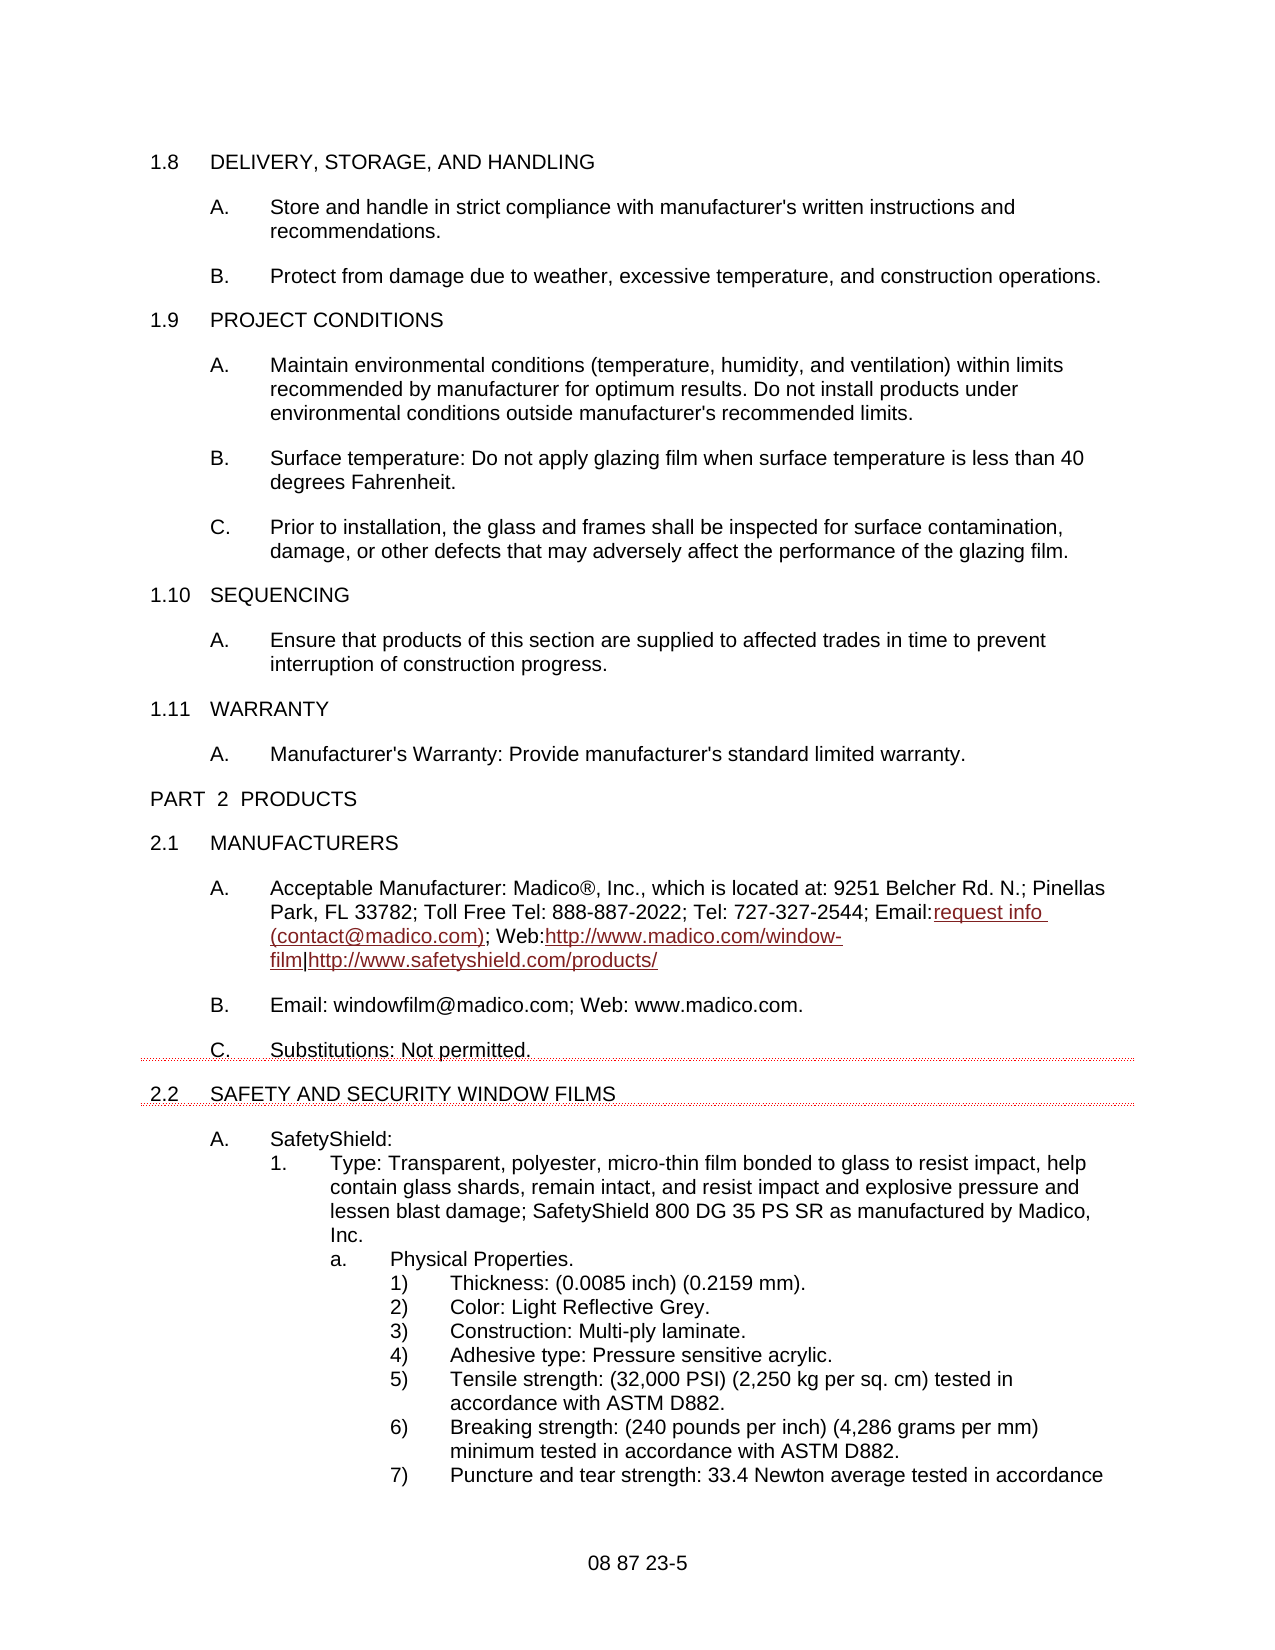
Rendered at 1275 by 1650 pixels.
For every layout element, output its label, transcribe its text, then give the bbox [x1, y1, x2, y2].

text SAFETY AND SECURITY WINDOW FILMS [150, 1082, 1125, 1106]
text Thickness: (0.0085 inch) (0.2159 mm). [390, 1271, 1125, 1295]
list PRODUCTS [150, 786, 1125, 810]
text Type: Transparent, polyester, micro-thin film bonded to glass to resist impact, help contain glass shards, remain intact, and resist impact and explosive pressure and lessen blast damage; SafetyShield 800 DG 35 PS SR as manufactured by Madico, Inc. [270, 1151, 1125, 1247]
text Surface temperature: Do not apply glazing film when surface temperature is less than 40 degrees Fahrenheit. [210, 446, 1125, 494]
text Adhesive type: Pressure sensitive acrylic. [390, 1343, 1125, 1367]
text Substitutions: Not permitted. [210, 1037, 1125, 1061]
text Email: windowfilm@madico.com; Web: www.madico.com. [210, 993, 1125, 1017]
text Physical Properties. [330, 1247, 1125, 1271]
text Acceptable Manufacturer: Madico®, Inc., which is located at: 9251 Belcher Rd. N.; Pinellas Park, FL 33782; Toll Free Tel: 888-887-2022; Tel: 727-327-2544; Email:request info (contact@madico.com); Web:http://www.madico.com/window-film|http://www.safetyshield.com/products/ [210, 876, 1125, 972]
text Breaking strength: (240 pounds per inch) (4,286 grams per mm) minimum tested in accordance with ASTM D882. [390, 1414, 1125, 1462]
text Store and handle in strict compliance with manufacturer's written instructions and recommendations. [210, 195, 1125, 243]
text SafetyShield: [210, 1127, 1125, 1151]
text SEQUENCING [150, 583, 1125, 607]
text Construction: Multi-ply laminate. [390, 1319, 1125, 1343]
text Color: Light Reflective Grey. [390, 1295, 1125, 1319]
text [390, 1462, 1125, 1486]
text WARRANTY [150, 697, 1125, 721]
text DELIVERY, STORAGE, AND HANDLING [150, 150, 1125, 174]
text Tensile strength: (32,000 PSI) (2,250 kg per sq. cm) tested in accordance with ASTM D882. [390, 1367, 1125, 1414]
text PROJECT CONDITIONS [150, 308, 1125, 332]
text Prior to installation, the glass and frames shall be inspected for surface contamination, damage, or other defects that may adversely affect the performance of the glazing film. [210, 514, 1125, 562]
text Protect from damage due to weather, excessive temperature, and construction operations. [210, 263, 1125, 287]
text Manufacturer's Warranty: Provide manufacturer's standard limited warranty. [210, 742, 1125, 766]
text MANUFACTURERS [150, 831, 1125, 855]
text Ensure that products of this section are supplied to affected trades in time to prevent interruption of construction progress. [210, 628, 1125, 676]
text Maintain environmental conditions (temperature, humidity, and ventilation) within limits recommended by manufacturer for optimum results. Do not install products under environmental conditions outside manufacturer's recommended limits. [210, 353, 1125, 425]
